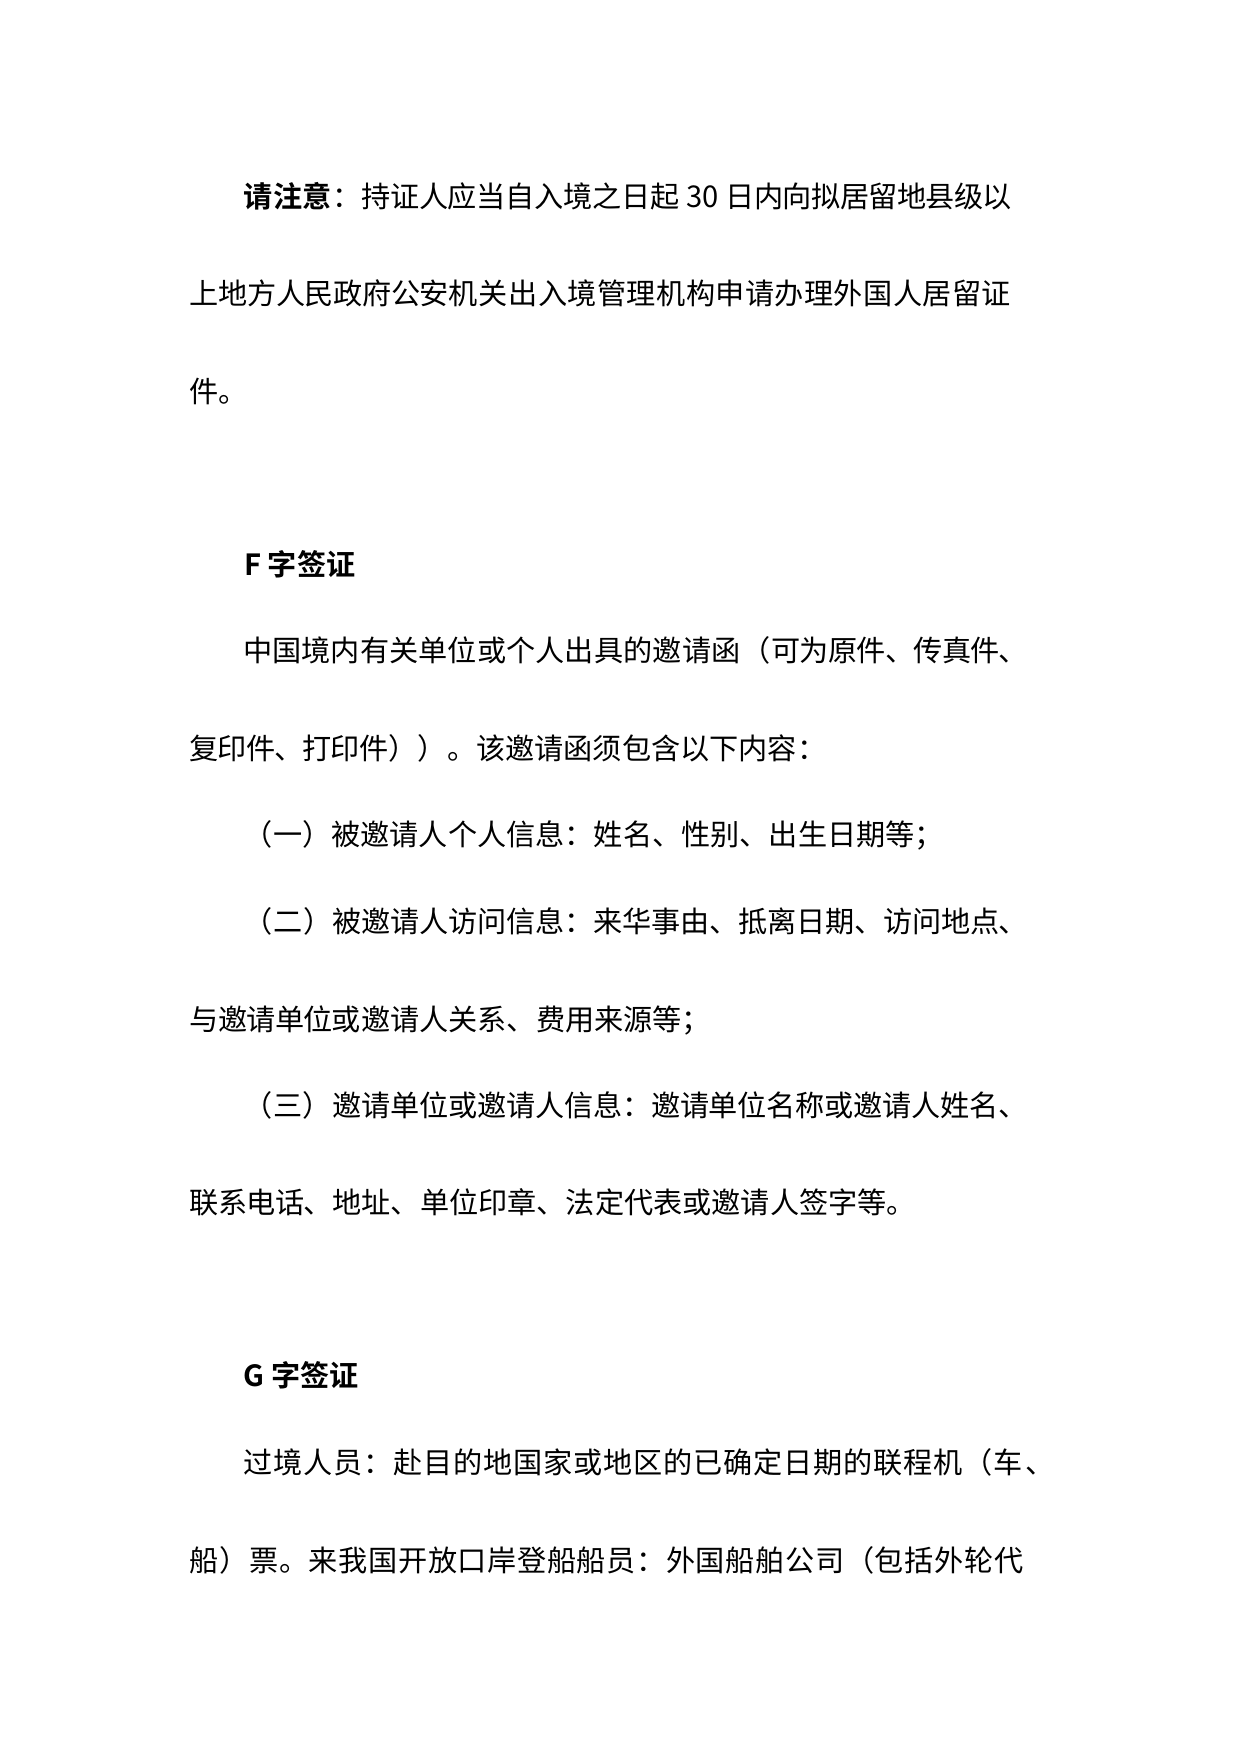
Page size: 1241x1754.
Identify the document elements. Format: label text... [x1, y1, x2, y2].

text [189, 1428, 1025, 1591]
text 请注意：持证人应当自入境之日起 30 日内向拟居留地县级以上地方人民政府公安机关出入境管理机构申请办理外国人居留证件。 [189, 162, 1012, 422]
text （二）被邀请人访问信息：来华事由、抵离日期、访问地点、与邀请单位或邀请人关系、费用来源等； [189, 887, 1028, 1050]
text （三）邀请单位或邀请人信息：邀请单位名称或邀请人姓名、联系电话、地址、单位印章、法定代表或邀请人签字等。 [189, 1071, 1028, 1234]
text 中国境内有关单位或个人出具的邀请函（可为原件、传真件、复印件、打印件））。该邀请函须包含以下内容： [189, 617, 1028, 779]
subtitle F 字签证 [189, 530, 1053, 595]
subtitle G 字签证 [217, 1342, 1053, 1407]
text （一）被邀请人个人信息：姓名、性别、出生日期等； [189, 801, 1053, 866]
